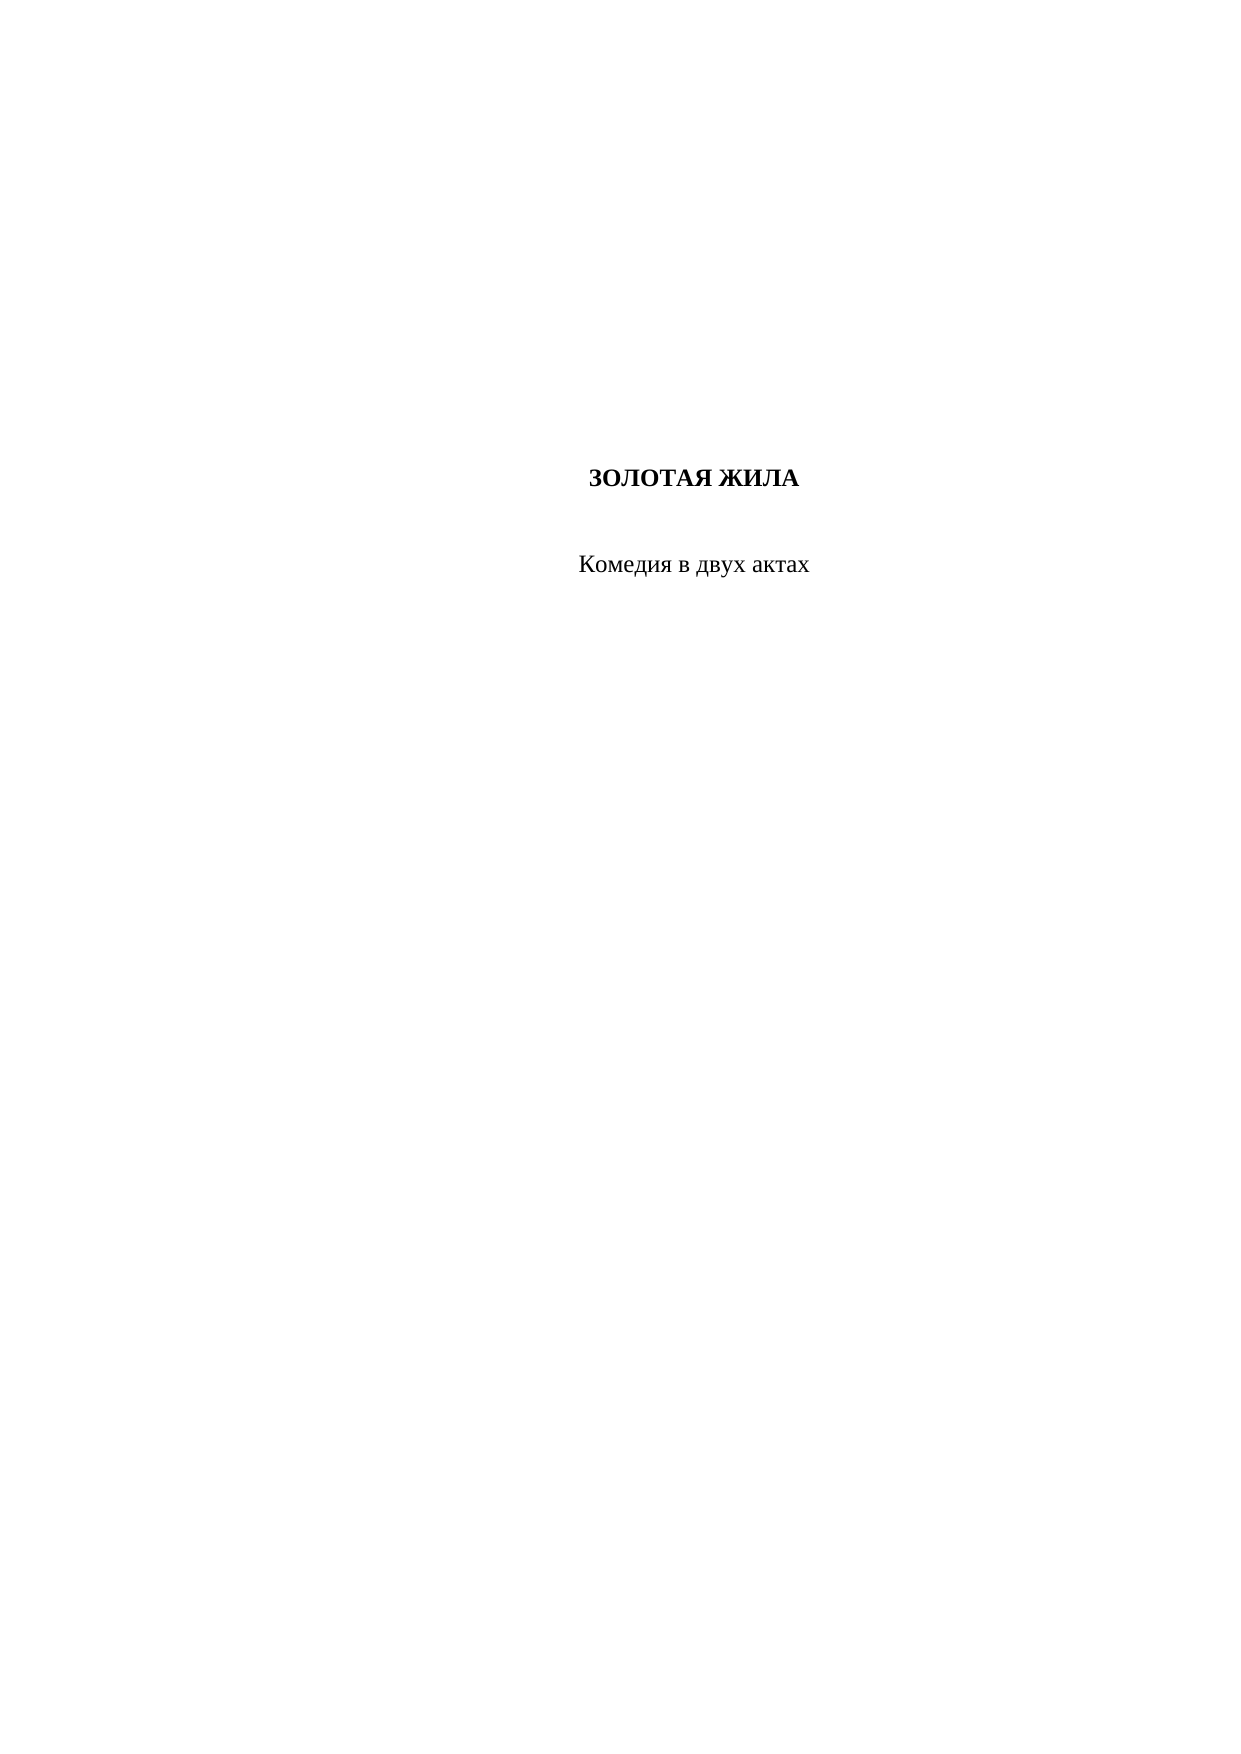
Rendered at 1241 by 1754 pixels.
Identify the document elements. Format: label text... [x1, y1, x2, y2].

text ЗОЛОТАЯ ЖИЛА [177, 463, 1152, 492]
text Комедия в двух актах [177, 549, 1152, 578]
